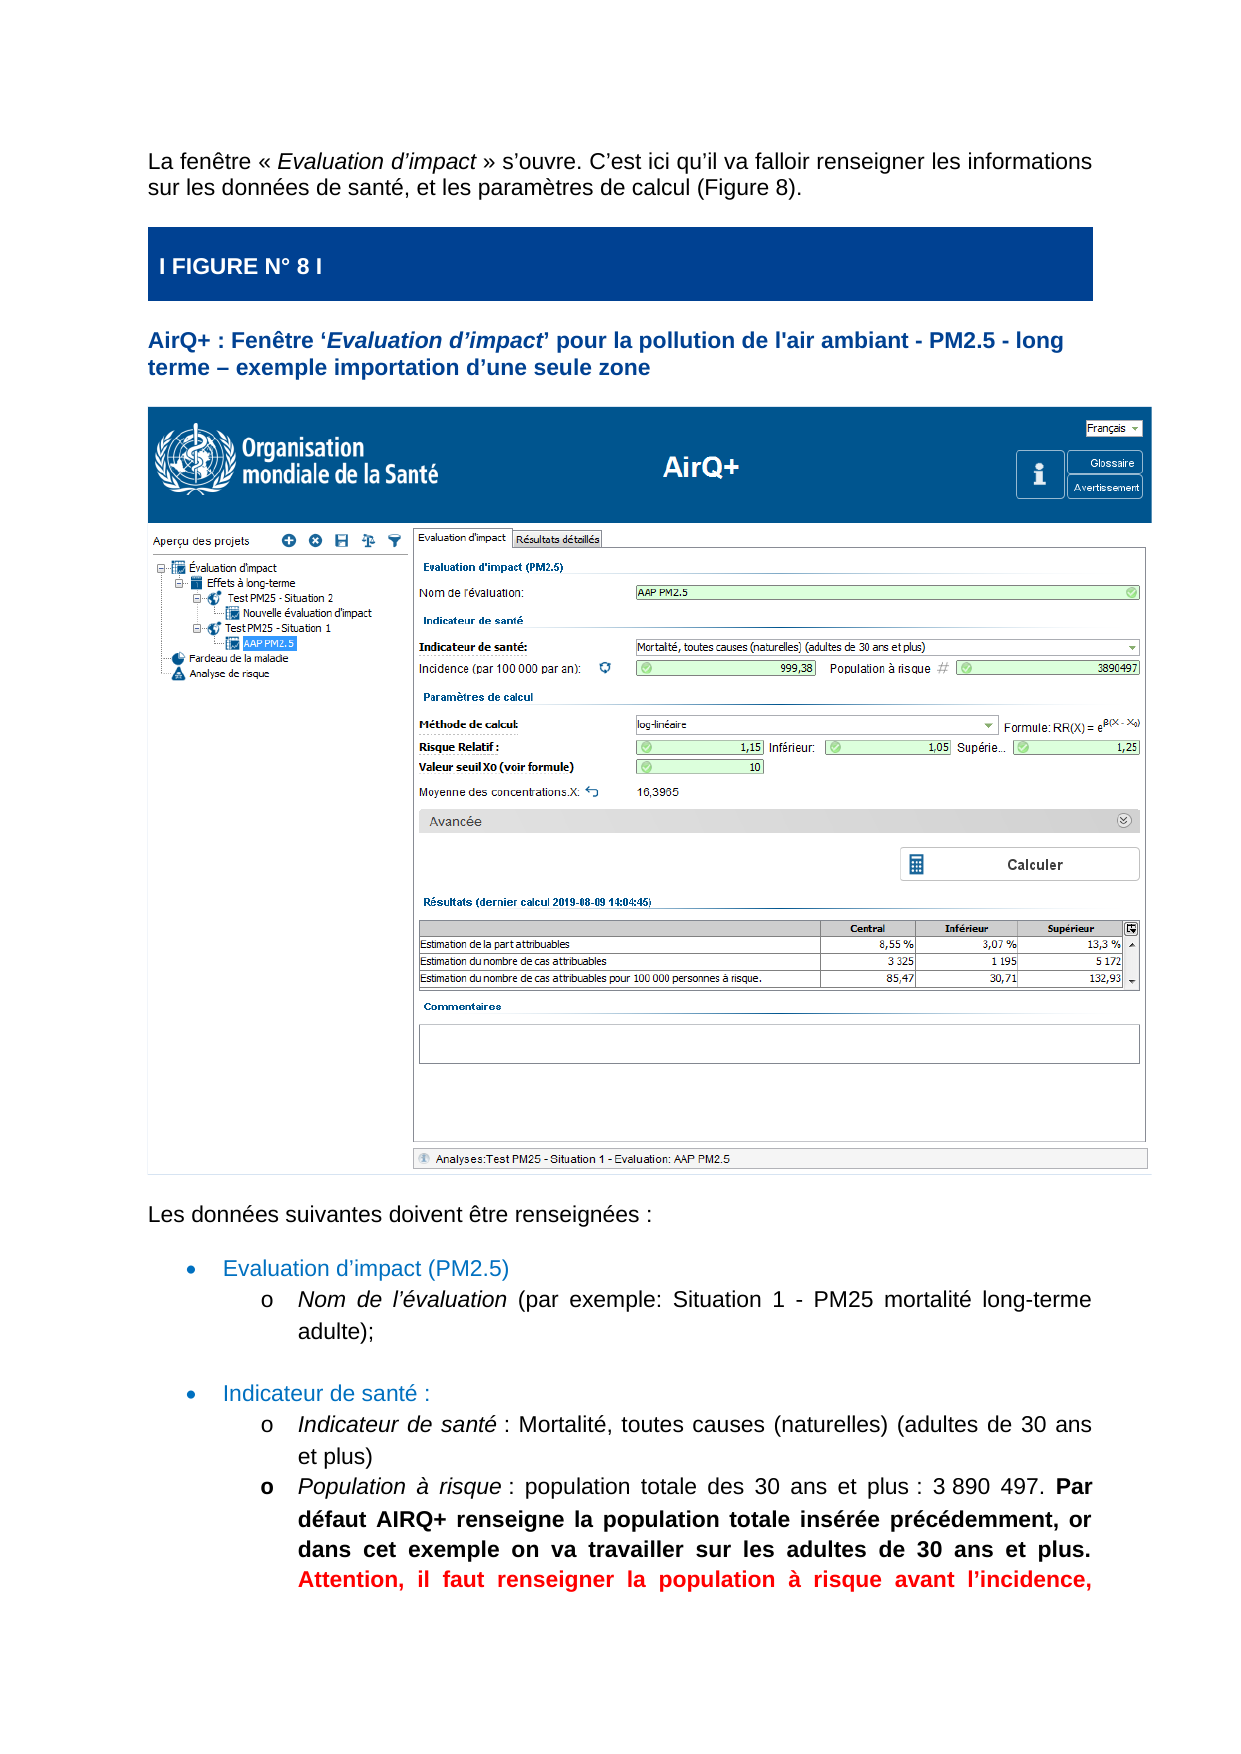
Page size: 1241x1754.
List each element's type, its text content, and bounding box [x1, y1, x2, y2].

list Nom de l’évaluation (par exemple: Situation 1 - PM25 mortalité long-terme adulte); [260, 1286, 1093, 1345]
text AirQ+ : Fenêtre ‘Evaluation d’impact’ pour la pollution de l'air ambiant - PM2.5 - long terme – exemple importation d’une seule zone [148, 327, 1093, 380]
list Evaluation d’impact (PM2.5) [185, 1254, 1093, 1282]
list Indicateur de santé : [185, 1379, 1093, 1407]
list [260, 1473, 1093, 1592]
text La fenêtre « Evaluation d’impact » s’ouvre. C’est ici qu’il va falloir renseigner les informations sur les données de santé, et les paramètres de calcul (Figure 8). [148, 148, 1093, 200]
list Indicateur de santé : Mortalité, toutes causes (naturelles) (adultes de 30 ans et plus) [260, 1411, 1093, 1469]
text Les données suivantes doivent être renseignées : [148, 1201, 1093, 1228]
picture [147, 406, 1152, 1175]
table_header I FIGURE N° 8 I [148, 227, 1093, 301]
